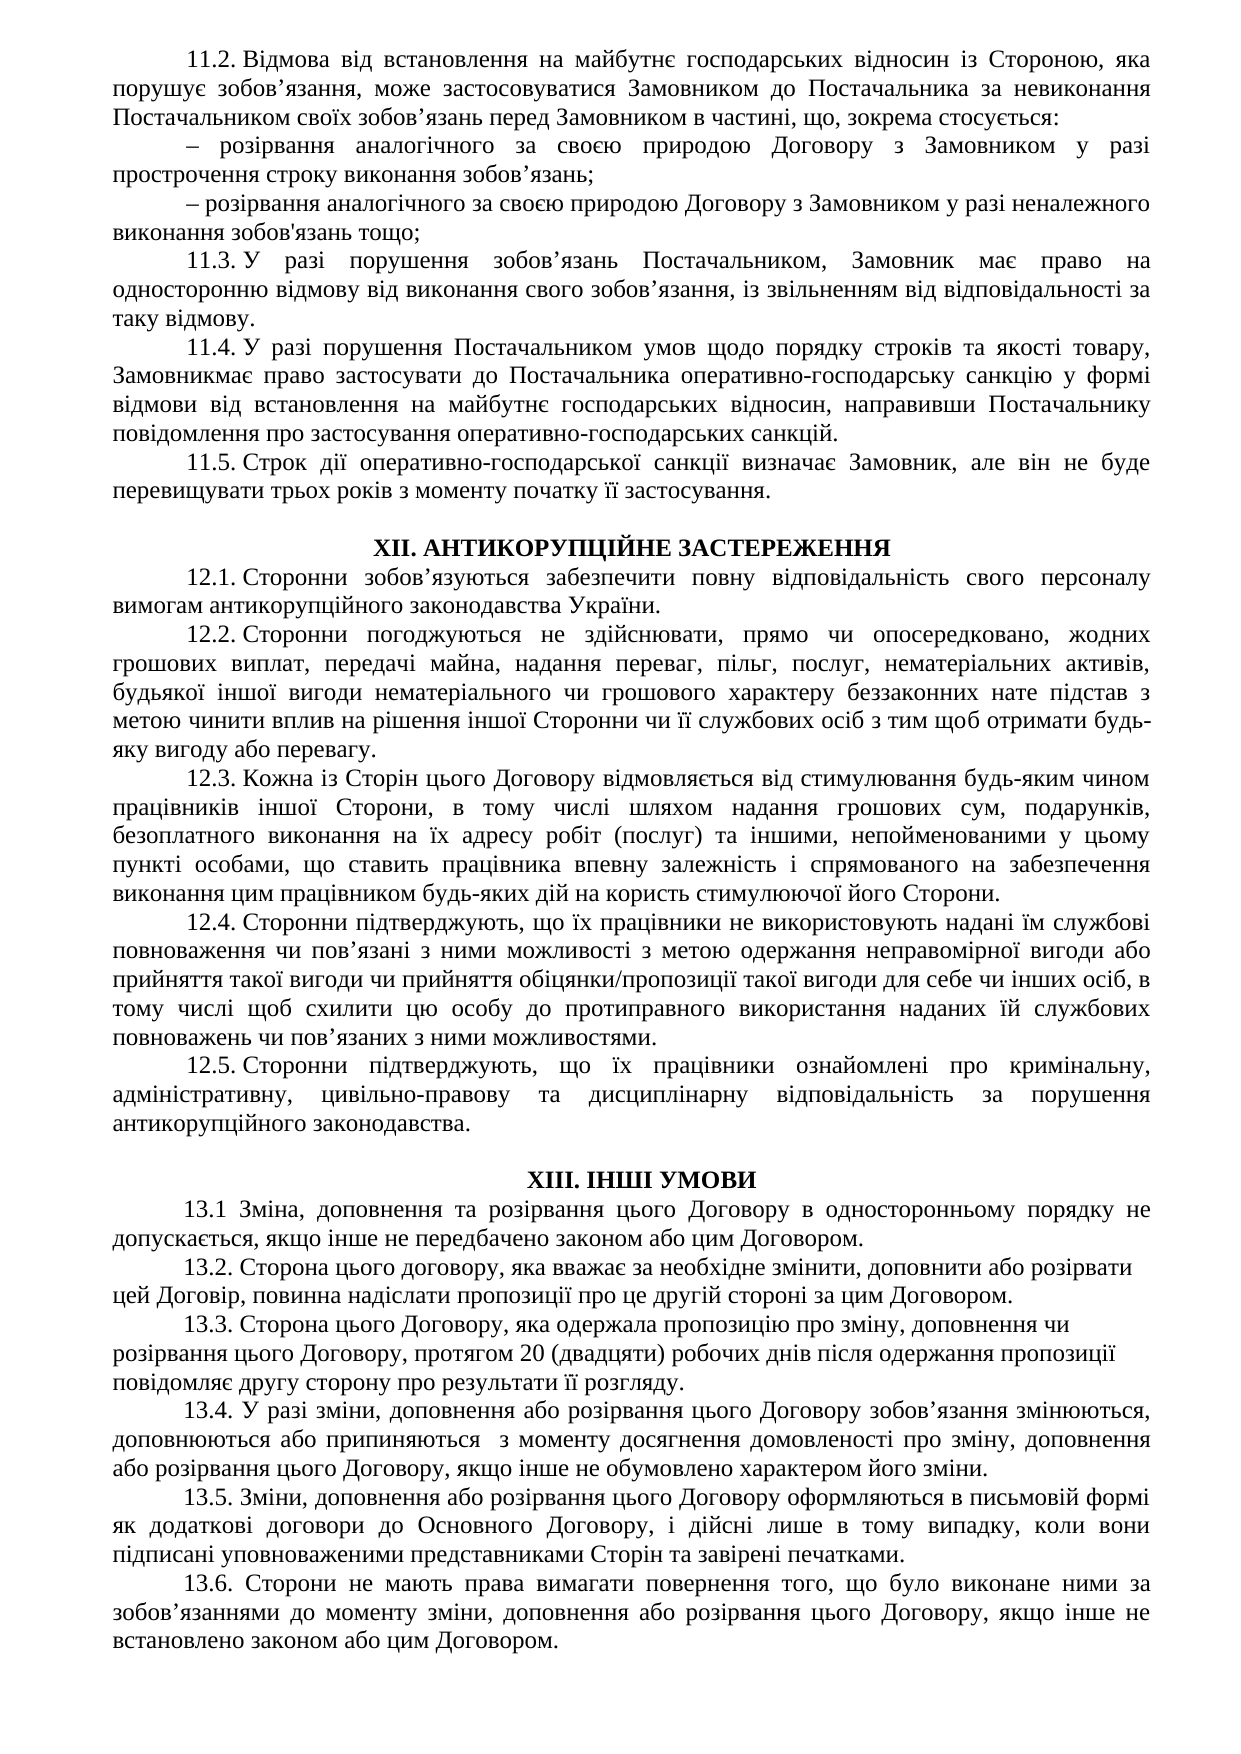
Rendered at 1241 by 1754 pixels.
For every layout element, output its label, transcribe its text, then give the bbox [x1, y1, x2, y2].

text 12.5. Сторонни підтверджують, що їх працівники ознайомлені про кримінальну, адміністративну, цивільно-правову та дисциплінарну відповідальність за порушення антикорупційного законодавства. [112, 1051, 1152, 1137]
text 11.2. Відмова від встановлення на майбутнє господарських відносин із Стороною, яка порушує зобов’язання, може застосовуватися Замовником до Постачальника за невиконання Постачальником своїх зобов’язань перед Замовником в частині, що, зокрема стосується: [112, 44, 1152, 131]
text XІІ. АНТИКОРУПЦІЙНЕ ЗАСТЕРЕЖЕННЯ [112, 533, 1152, 562]
text 13.4. У разі зміни, доповнення або розірвання цього Договору зобов’язання змінюються, доповнюються або припиняються з моменту досягнення домовленості про зміну, доповнення або розірвання цього Договору, якщо інше не обумовлено характером його зміни. [112, 1396, 1152, 1482]
text 12.1. Сторонни зобов’язуються забезпечити повну відповідальність свого персоналу вимогам антикорупційного законодавства України. [112, 562, 1152, 619]
text 11.5. Строк дії оперативно-господарської санкції визначає Замовник, але він не буде перевищувати трьох років з моменту початку її застосування. [112, 447, 1152, 504]
text 11.4. У разі порушення Постачальником умов щодо порядку строків та якості товару, Замовникмає право застосувати до Постачальника оперативно-господарську санкцію у формі відмови від встановлення на майбутнє господарських відносин, направивши Постачальнику повідомлення про застосування оперативно-господарських санкцій. [112, 332, 1152, 447]
text 13.3. Сторона цього Договору, яка одержала пропозицію про зміну, доповнення чи розірвання цього Договору, протягом 20 (двадцяти) робочих днів після одержання пропозиції повідомляє другу сторону про результати її розгляду. [112, 1309, 1152, 1396]
text 13.2. Сторона цього договору, яка вважає за необхідне змінити, доповнити або розірвати цей Договір, повинна надіслати пропозиції про це другій стороні за цим Договором. [112, 1252, 1152, 1309]
text 13.6. Сторони не мають права вимагати повернення того, що було виконане ними за зобов’язаннями до моменту зміни, доповнення або розірвання цього Договору, якщо інше не встановлено законом або цим Договором. [112, 1568, 1152, 1654]
text 12.2. Сторонни погоджуються не здійснювати, прямо чи опосередковано, жодних грошових виплат, передачі майна, надання переваг, пільг, послуг, нематеріальних активів, будьякої іншої вигоди нематеріального чи грошового характеру беззаконних нате підстав з метою чинити вплив на рішення іншої Сторонни чи її службових осіб з тим щоб отримати будь-яку вигоду або перевагу. [112, 619, 1152, 763]
text 11.3. У разі порушення зобов’язань Постачальником, Замовник має право на односторонню відмову від виконання свого зобов’язання, із звільненням від відповідальності за таку відмову. [112, 246, 1152, 332]
text – розірвання аналогічного за своєю природою Договору з Замовником у разі неналежного виконання зобов'язань тощо; [112, 188, 1152, 246]
text 13.1 Зміна, доповнення та розірвання цього Договору в односторонньому порядку не допускається, якщо інше не передбачено законом або цим Договором. [112, 1194, 1152, 1252]
text XІІІ. ІНШІ УМОВИ [112, 1166, 1171, 1194]
text – розірвання аналогічного за своєю природою Договору з Замовником у разі прострочення строку виконання зобов’язань; [112, 131, 1152, 188]
text 12.3. Кожна із Сторін цього Договору відмовляється від стимулювання будь-яким чином працівників іншої Сторони, в тому числі шляхом надання грошових сум, подарунків, безоплатного виконання на їх адресу робіт (послуг) та іншими, непойменованими у цьому пункті особами, що ставить працівника впевну залежність і спрямованого на забезпечення виконання цим працівником будь-яких дій на користь стимулюючої його Сторони. [112, 763, 1152, 907]
text 12.4. Сторонни підтверджують, що їх працівники не використовують надані їм службові повноваження чи пов’язані з ними можливості з метою одержання неправомірної вигоди або прийняття такої вигоди чи прийняття обіцянки/пропозиції такої вигоди для себе чи інших осіб, в тому числі щоб схилити цю особу до протиправного використання наданих їй службових повноважень чи пов’язаних з ними можливостями. [112, 907, 1152, 1051]
text 13.5. Зміни, доповнення або розірвання цього Договору оформляються в письмовій формі як додаткові договори до Основного Договору, і дійсні лише в тому випадку, коли вони підписані уповноваженими представниками Сторін та завірені печатками. [112, 1482, 1152, 1568]
